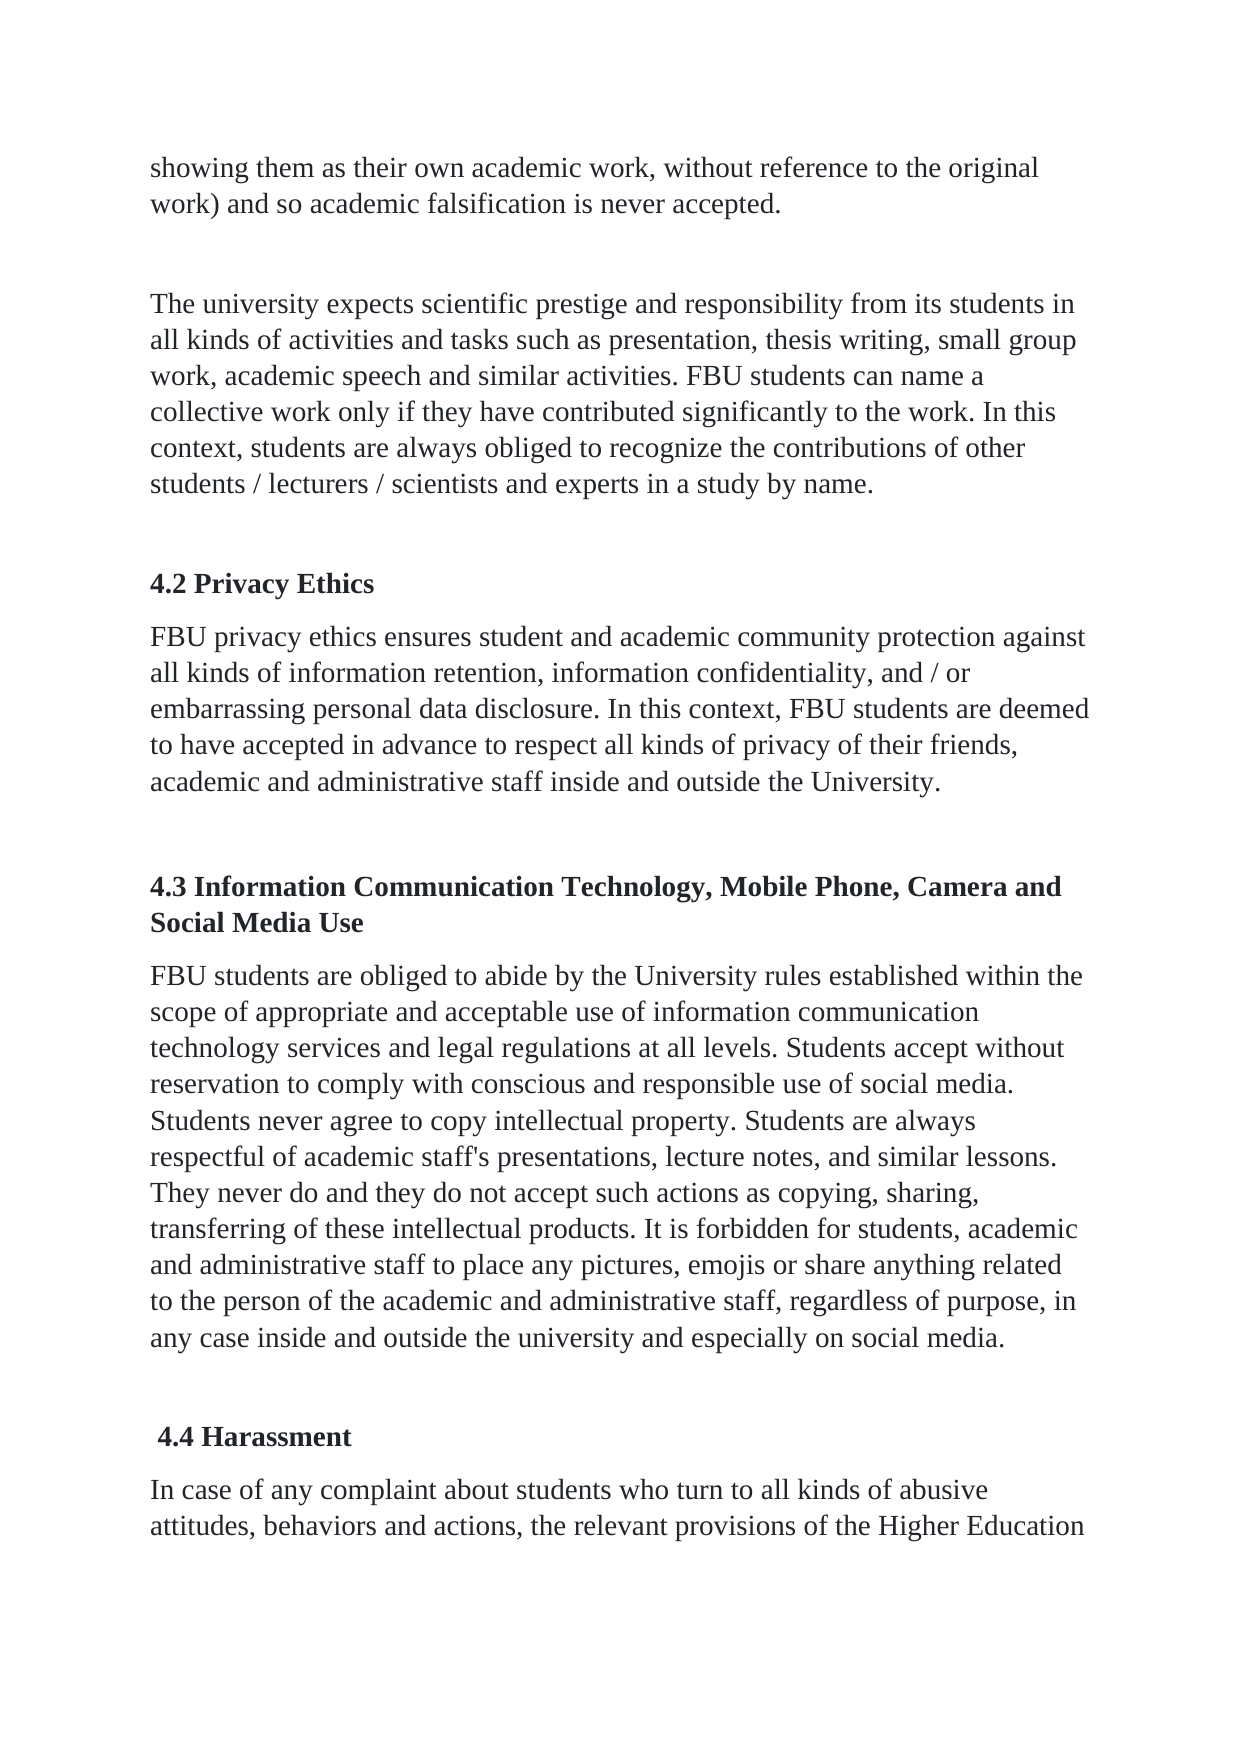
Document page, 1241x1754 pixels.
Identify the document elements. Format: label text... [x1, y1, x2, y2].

text FBU privacy ethics ensures student and academic community protection against all kinds of information retention, information confidentiality, and / or embarrassing personal data disclosure. In this context, FBU students are deemed to have accepted in advance to respect all kinds of privacy of their friends, academic and administrative staff inside and outside the University. [150, 619, 1090, 797]
text 4.3 Information Communication Technology, Mobile Phone, Camera and Social Media Use [150, 869, 1090, 939]
text The university expects scientific prestige and responsibility from its students in all kinds of activities and tasks such as presentation, thesis writing, small group work, academic speech and similar activities. FBU students can name a collective work only if they have contributed significantly to the work. In this context, students are always obliged to recognize the contributions of other students / lecturers / scientists and experts in a study by name. [150, 286, 1090, 500]
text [150, 150, 1090, 220]
text 4.2 Privacy Ethics [150, 566, 1090, 600]
text 4.4 Harassment [150, 1419, 1090, 1453]
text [150, 1472, 1090, 1542]
text FBU students are obliged to abide by the University rules established within the scope of appropriate and acceptable use of information communication technology services and legal regulations at all levels. Students accept without reservation to comply with conscious and responsible use of social media. Students never agree to copy intellectual property. Students are always respectful of academic staff's presentations, lecture notes, and similar lessons. They never do and they do not accept such actions as copying, sharing, transferring of these intellectual products. It is forbidden for students, academic and administrative staff to place any pictures, emojis or share anything related to the person of the academic and administrative staff, regardless of purpose, in any case inside and outside the university and especially on social media. [150, 958, 1090, 1353]
